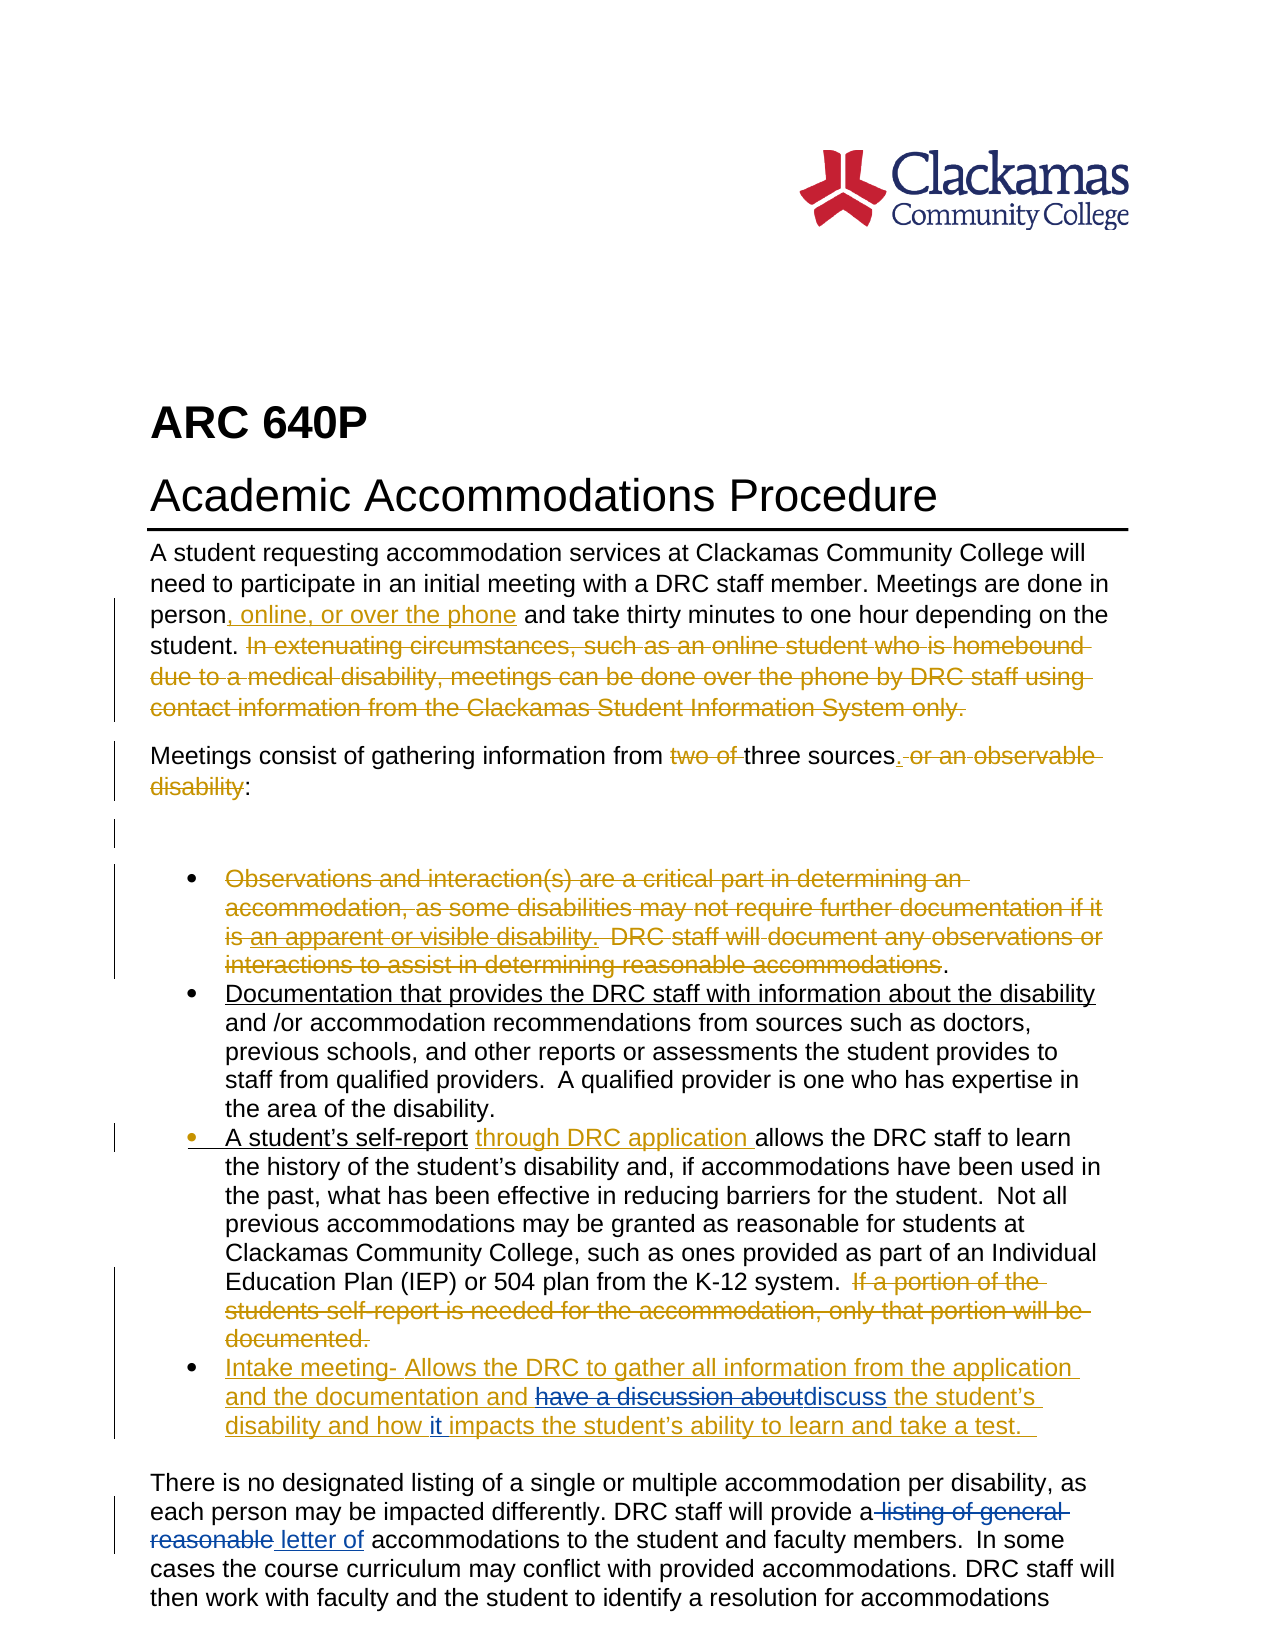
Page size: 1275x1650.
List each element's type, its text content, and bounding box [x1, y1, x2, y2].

text Meetings consist of gathering information from three sources: [150, 741, 1146, 801]
list A student’s self-report allows the DRC staff to learn the history of the student’s disability and, if accommodations have been used in the past, what has been effective in reducing barriers for the student. Not all previous accommodations may be granted as reasonable for students at Clackamas Community College, such as ones provided as part of an Individual Education Plan (IEP) or 504 plan from the K-12 system. [187, 1123, 1104, 1353]
text Academic Accommodations Procedure [150, 469, 1146, 522]
list . [187, 864, 1105, 979]
list Documentation that provides the DRC staff with information about the disability and /or accommodation recommendations from sources such as doctors, previous schools, and other reports or assessments the student provides to staff from qualified providers. A qualified provider is one who has expertise in the area of the disability. [187, 979, 1111, 1123]
title ARC 640P [150, 395, 1146, 448]
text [150, 1468, 1126, 1611]
picture [799, 150, 1129, 230]
text A student requesting accommodation services at Clackamas Community College will need to participate in an initial meeting with a DRC staff member. Meetings are done in person and take thirty minutes to one hour depending on the student. [150, 538, 1126, 722]
